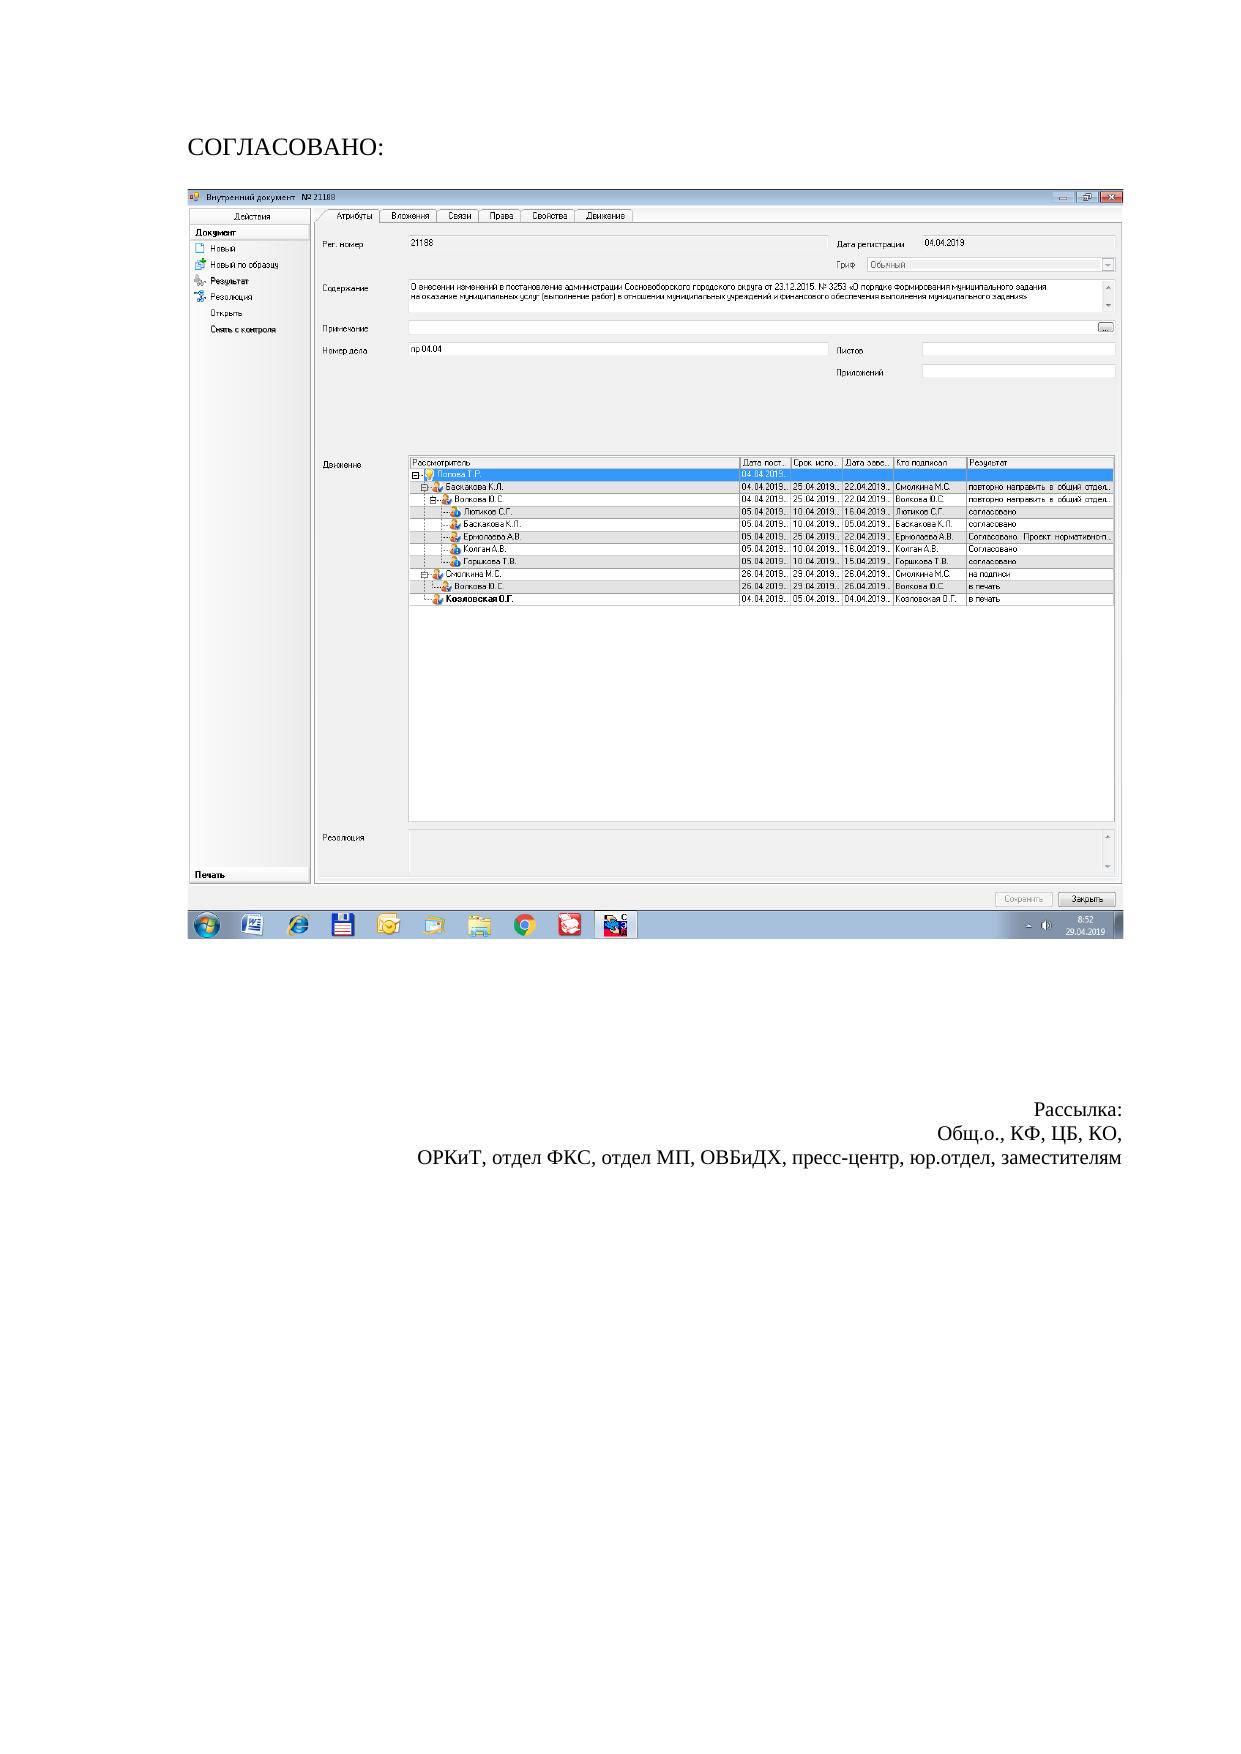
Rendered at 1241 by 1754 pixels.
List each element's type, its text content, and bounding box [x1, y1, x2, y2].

text СОГЛАСОВАНО: [187, 132, 1122, 161]
picture [187, 189, 1124, 939]
text Общ.о., КФ, ЦБ, КО, [187, 1121, 1122, 1145]
text ОРКиТ, отдел ФКС, отдел МП, ОВБиДХ, пресс-центр, юр.отдел, заместителям [187, 1145, 1122, 1169]
text Рассылка: [187, 1097, 1122, 1121]
